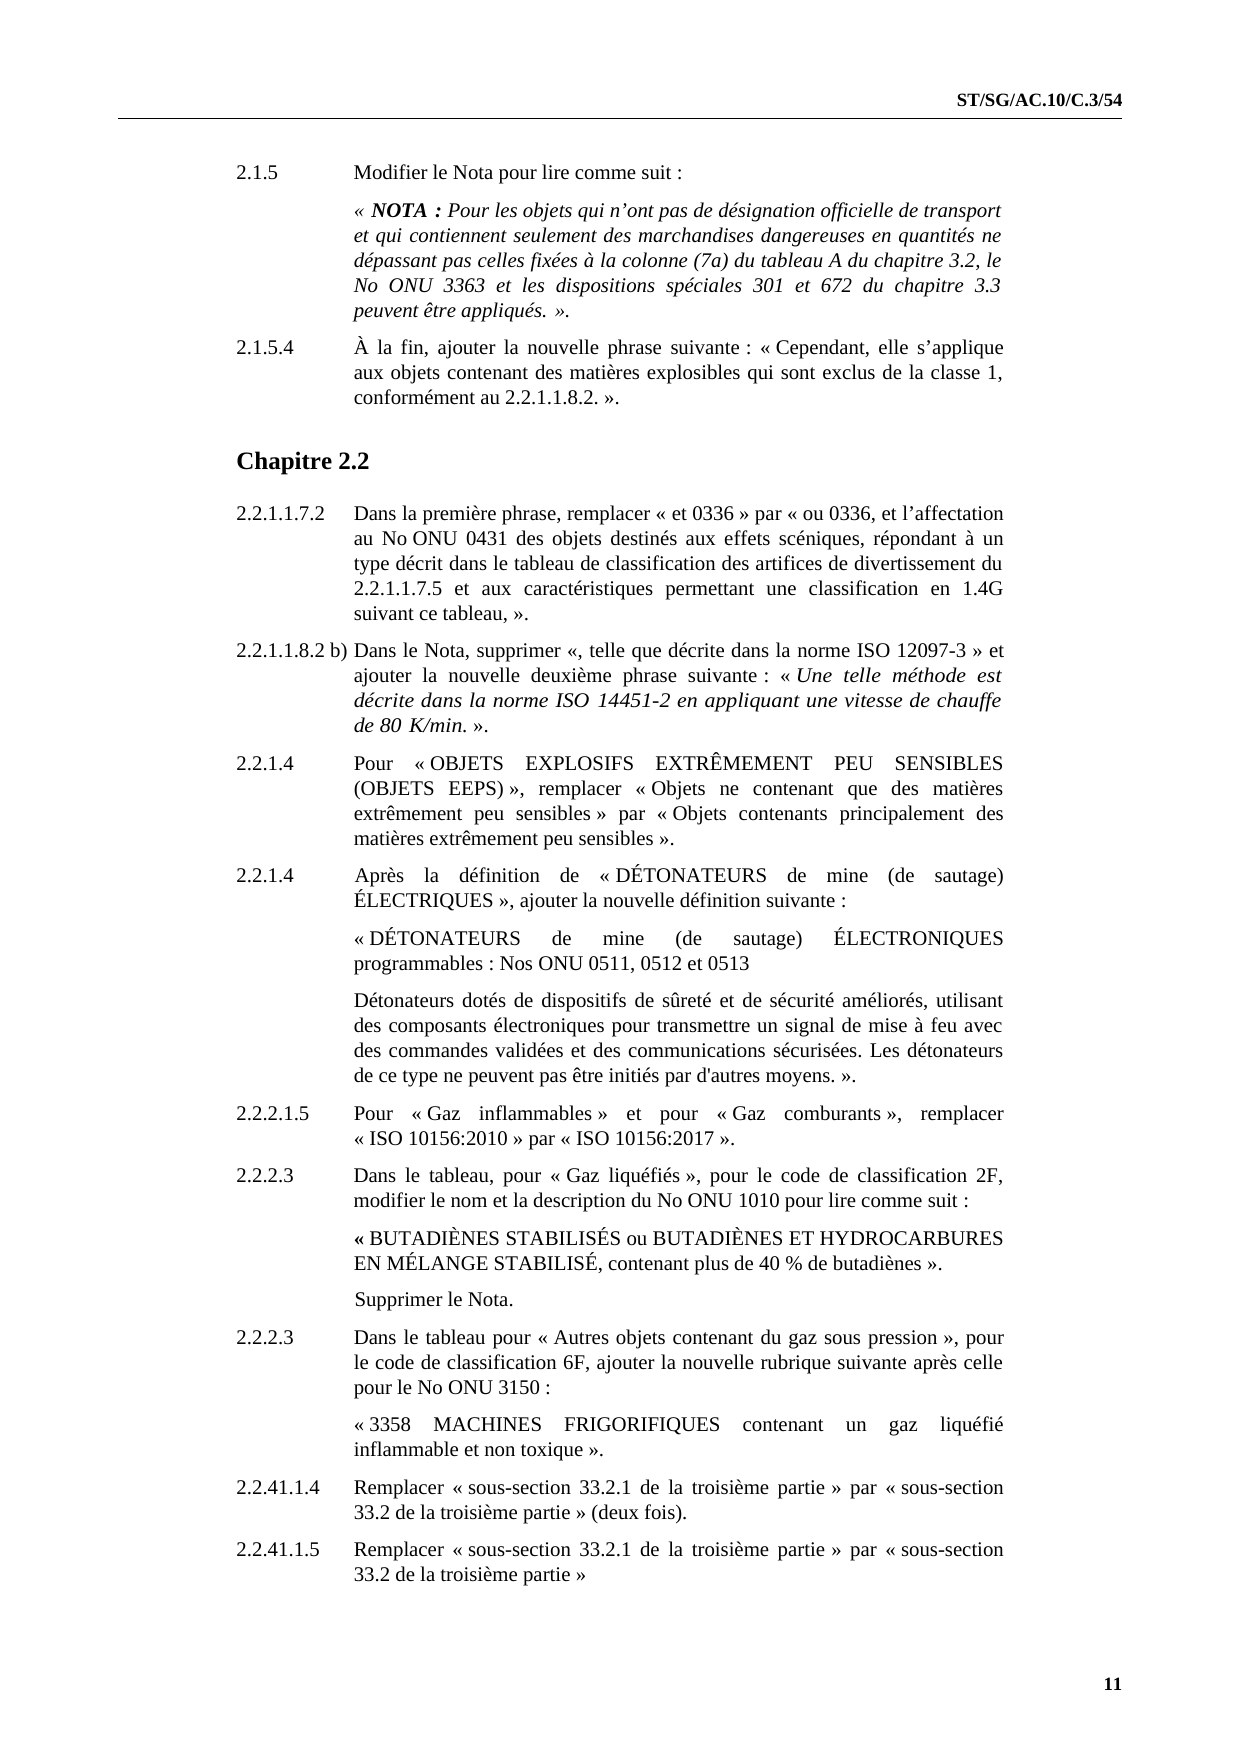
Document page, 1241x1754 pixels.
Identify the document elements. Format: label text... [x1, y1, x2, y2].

text 2.2.2.3 Dans le tableau pour « Autres objets contenant du gaz sous pression », pour le code de classification 6F, ajouter la nouvelle rubrique suivante après celle pour le No ONU 3150 : [236, 1324, 1004, 1399]
text 2.2.2.3 Dans le tableau, pour « Gaz liquéfiés », pour le code de classification 2F, modifier le nom et la description du No ONU 1010 pour lire comme suit : [236, 1162, 1004, 1212]
text Détonateurs dotés de dispositifs de sûreté et de sécurité améliorés, utilisant des composants électroniques pour transmettre un signal de mise à feu avec des commandes validées et des communications sécurisées. Les détonateurs de ce type ne peuvent pas être initiés par d'autres moyens. ». [236, 987, 1004, 1087]
text 2.1.5.4 À la fin, ajouter la nouvelle phrase suivante : « Cependant, elle s’applique aux objets contenant des matières explosibles qui sont exclus de la classe 1, conformément au 2.2.1.1.8.2. ». [236, 334, 1004, 409]
text Chapitre 2.2 [118, 447, 1004, 475]
text 2.2.2.1.5 Pour « Gaz inflammables » et pour « Gaz comburants », remplacer « ISO 10156:2010 » par « ISO 10156:2017 ». [236, 1100, 1004, 1150]
text 2.2.1.4 Pour « OBJETS EXPLOSIFS EXTRÊMEMENT PEU SENSIBLES (OBJETS EEPS) », remplacer « Objets ne contenant que des matières extrêmement peu sensibles » par « Objets contenants principalement des matières extrêmement peu sensibles ». [236, 750, 1004, 850]
text 2.2.1.1.7.2 Dans la première phrase, remplacer « et 0336 » par « ou 0336, et l’affectation au No ONU 0431 des objets destinés aux effets scéniques, répondant à un type décrit dans le tableau de classification des artifices de divertissement du 2.2.1.1.7.5 et aux caractéristiques permettant une classification en 1.4G suivant ce tableau, ». [236, 500, 1004, 625]
text « DÉTONATEURS de mine (de sautage) ÉLECTRONIQUES programmables : Nos ONU 0511, 0512 et 0513 [236, 925, 1004, 975]
text 2.2.1.1.8.2 b) Dans le Nota, supprimer «, telle que décrite dans la norme ISO 12097-3 » et ajouter la nouvelle deuxième phrase suivante : « Une telle méthode est décrite dans la norme ISO 14451-2 en appliquant une vitesse de chauffe de 80 K/min. ». [236, 637, 1004, 737]
text 2.2.41.1.4 Remplacer « sous-section 33.2.1 de la troisième partie » par « sous-section 33.2 de la troisième partie » (deux fois). [236, 1474, 1004, 1524]
text « NOTA : Pour les objets qui n’ont pas de désignation officielle de transport et qui contiennent seulement des marchandises dangereuses en quantités ne dépassant pas celles fixées à la colonne (7a) du tableau A du chapitre 3.2, le No ONU 3363 et les dispositions spéciales 301 et 672 du chapitre 3.3 peuvent être appliqués. ». [353, 197, 1004, 322]
text 2.2.1.4 Après la définition de « DÉTONATEURS de mine (de sautage) ÉLECTRIQUES », ajouter la nouvelle définition suivante : [236, 862, 1004, 912]
text 2.2.41.1.5 Remplacer « sous-section 33.2.1 de la troisième partie » par « sous-section 33.2 de la troisième partie » [236, 1536, 1004, 1586]
text 2.1.5 Modifier le Nota pour lire comme suit : [236, 160, 1004, 184]
text « BUTADIÈNES STABILISÉS ou BUTADIÈNES ET HYDROCARBURES EN MÉLANGE STABILISÉ, contenant plus de 40 % de butadiènes ». [353, 1225, 1004, 1275]
text « 3358 MACHINES FRIGORIFIQUES contenant un gaz liquéfié inflammable et non toxique ». [236, 1411, 1004, 1461]
text Supprimer le Nota. [354, 1287, 1004, 1311]
